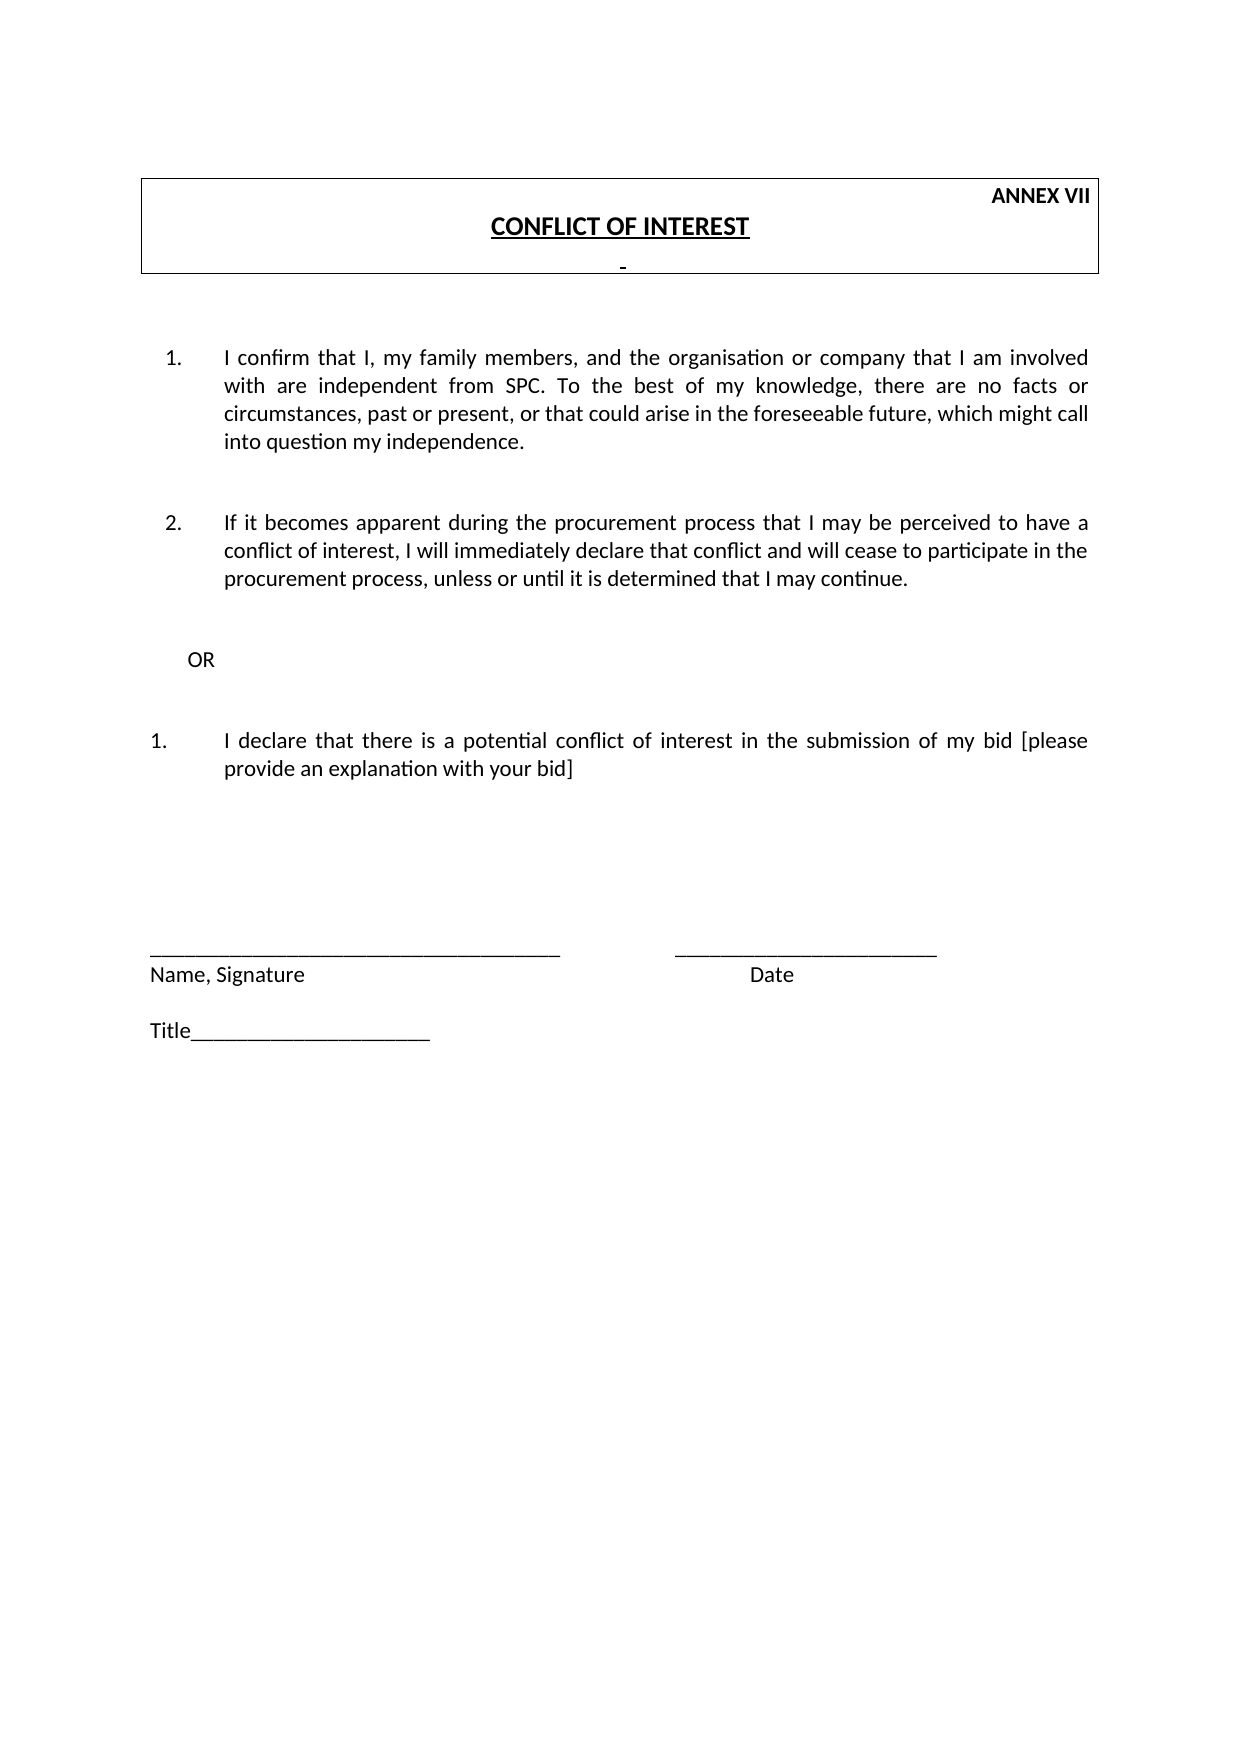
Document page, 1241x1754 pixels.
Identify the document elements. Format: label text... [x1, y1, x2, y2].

list I confirm that I, my family members, and the organisation or company that I am involved with are independent from SPC. To the best of my knowledge, there are no facts or circumstances, past or present, or that could arise in the foreseeable future, which might call into question my independence. [165, 343, 1090, 455]
list If it becomes apparent during the procurement process that I may be perceived to have a conflict of interest, I will immediately declare that conflict and will cease to participate in the procurement process, unless or until it is determined that I may continue. [165, 508, 1090, 592]
text Title_____________________ [150, 1016, 1090, 1044]
text Name, Signature Date [150, 960, 1090, 988]
text ____________________________________ _______________________ [150, 932, 1090, 960]
subtitle ANNEX VII [142, 179, 1098, 209]
subtitle CONFLICT OF INTEREST [150, 209, 1090, 242]
text OR [187, 646, 1090, 673]
list I declare that there is a potential conflict of interest in the submission of my bid [please provide an explanation with your bid] [150, 727, 1090, 783]
